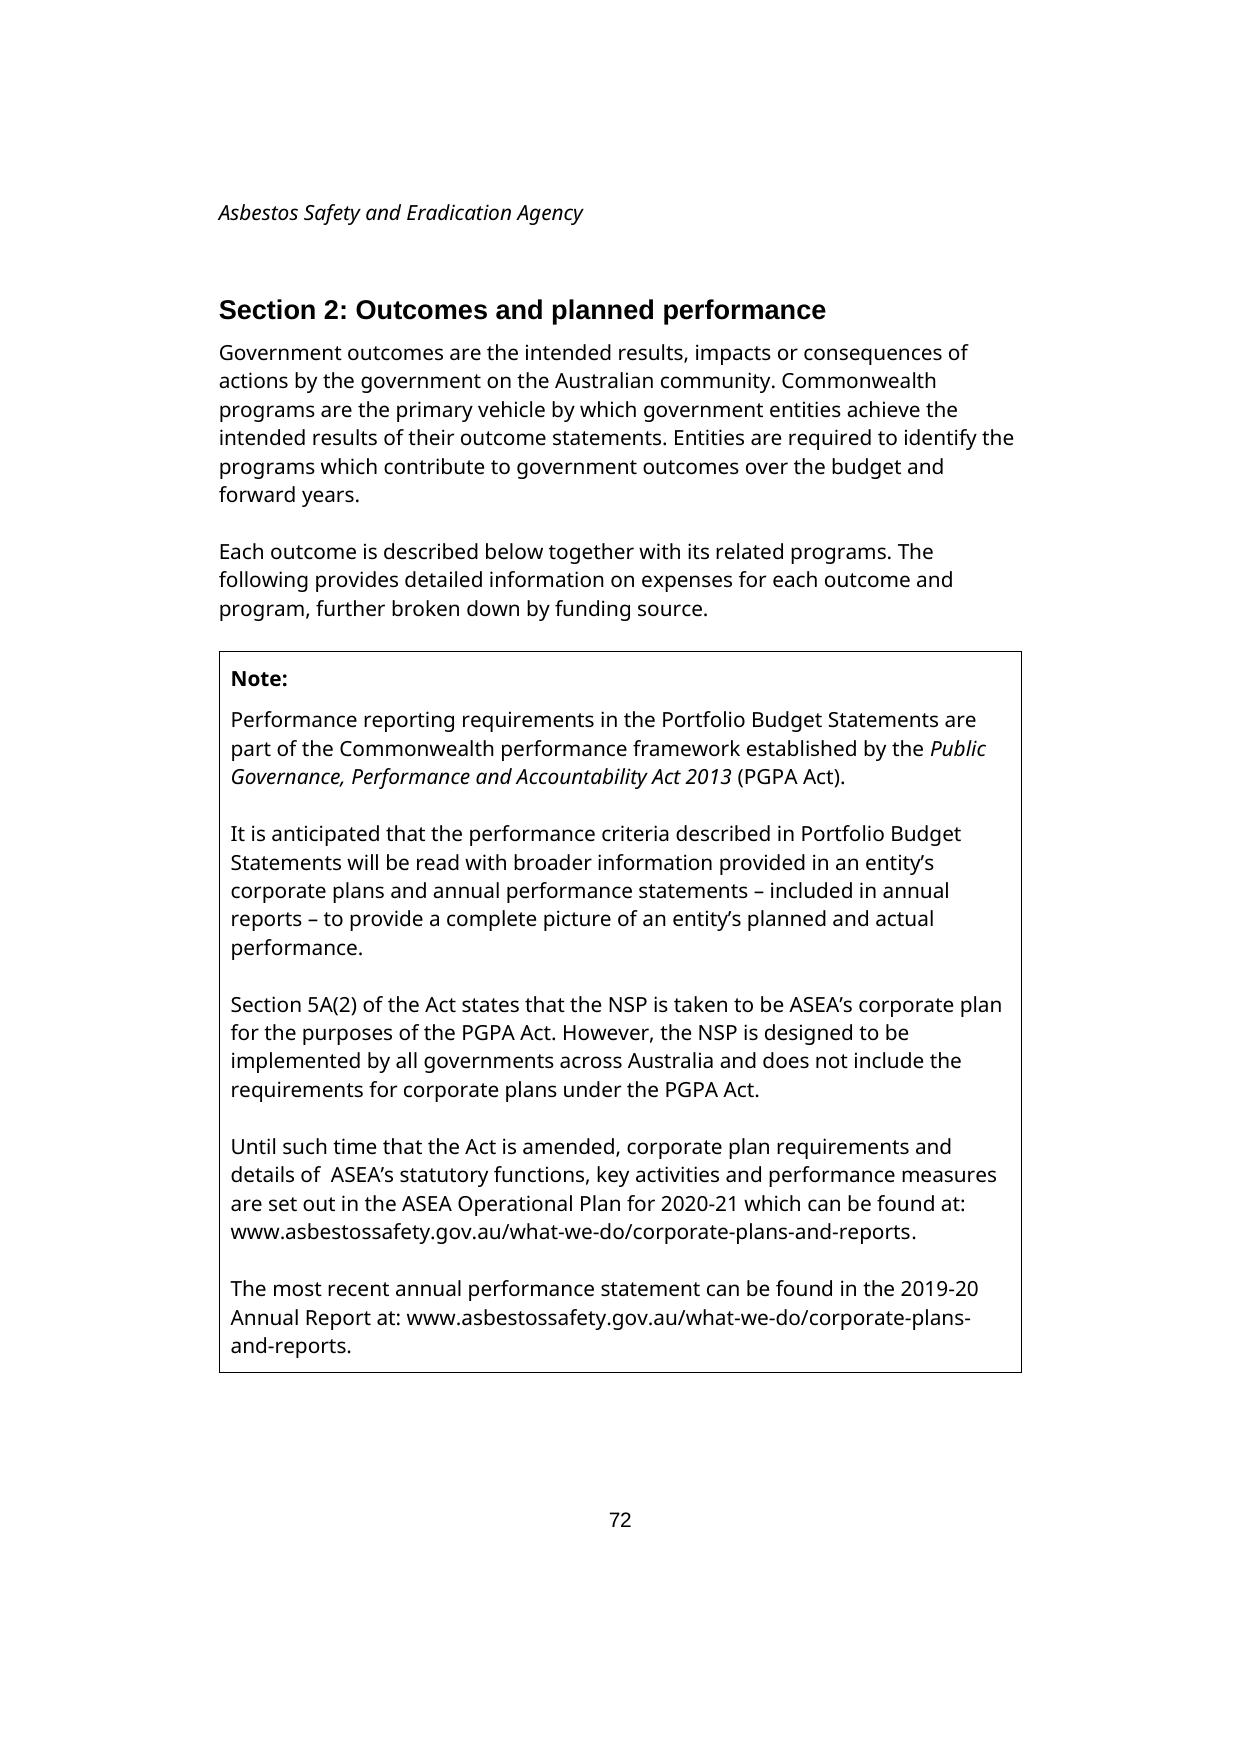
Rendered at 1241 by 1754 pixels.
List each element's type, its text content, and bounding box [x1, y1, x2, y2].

table_header Note: Performance reporting requirements in the Portfolio Budget Statements are part of the Commonwealth performance framework established by the Public Governance, Performance and Accountability Act 2013 (PGPA Act). It is anticipated that the performance criteria described in Portfolio Budget Statements will be read with broader information provided in an entity’s corporate plans and annual performance statements – included in annual reports – to provide a complete picture of an entity’s planned and actual performance. Section 5A(2) of the Act states that the NSP is taken to be ASEA’s corporate plan for the purposes of the PGPA Act. However, the NSP is designed to be implemented by all governments across Australia and does not include the requirements for corporate plans under the PGPA Act. Until such time that the Act is amended, corporate plan requirements and details of ASEA’s statutory functions, key activities and performance measures are set out in the ASEA Operational Plan for 2020-21 which can be found at: www.asbestossafety.gov.au/what-we-do/corporate-plans-and-reports. The most recent annual performance statement can be found in the 2019-20 Annual Report at: www.asbestossafety.gov.au/what-we-do/corporate-plans-and-reports. [220, 652, 1021, 1372]
text Government outcomes are the intended results, impacts or consequences of actions by the government on the Australian community. Commonwealth programs are the primary vehicle by which government entities achieve the intended results of their outcome statements. Entities are required to identify the programs which contribute to government outcomes over the budget and forward years. [218, 338, 1022, 509]
text Each outcome is described below together with its related programs. The following provides detailed information on expenses for each outcome and program, further broken down by funding source. [218, 537, 1022, 622]
subtitle Section 2: Outcomes and planned performance [218, 294, 1022, 326]
